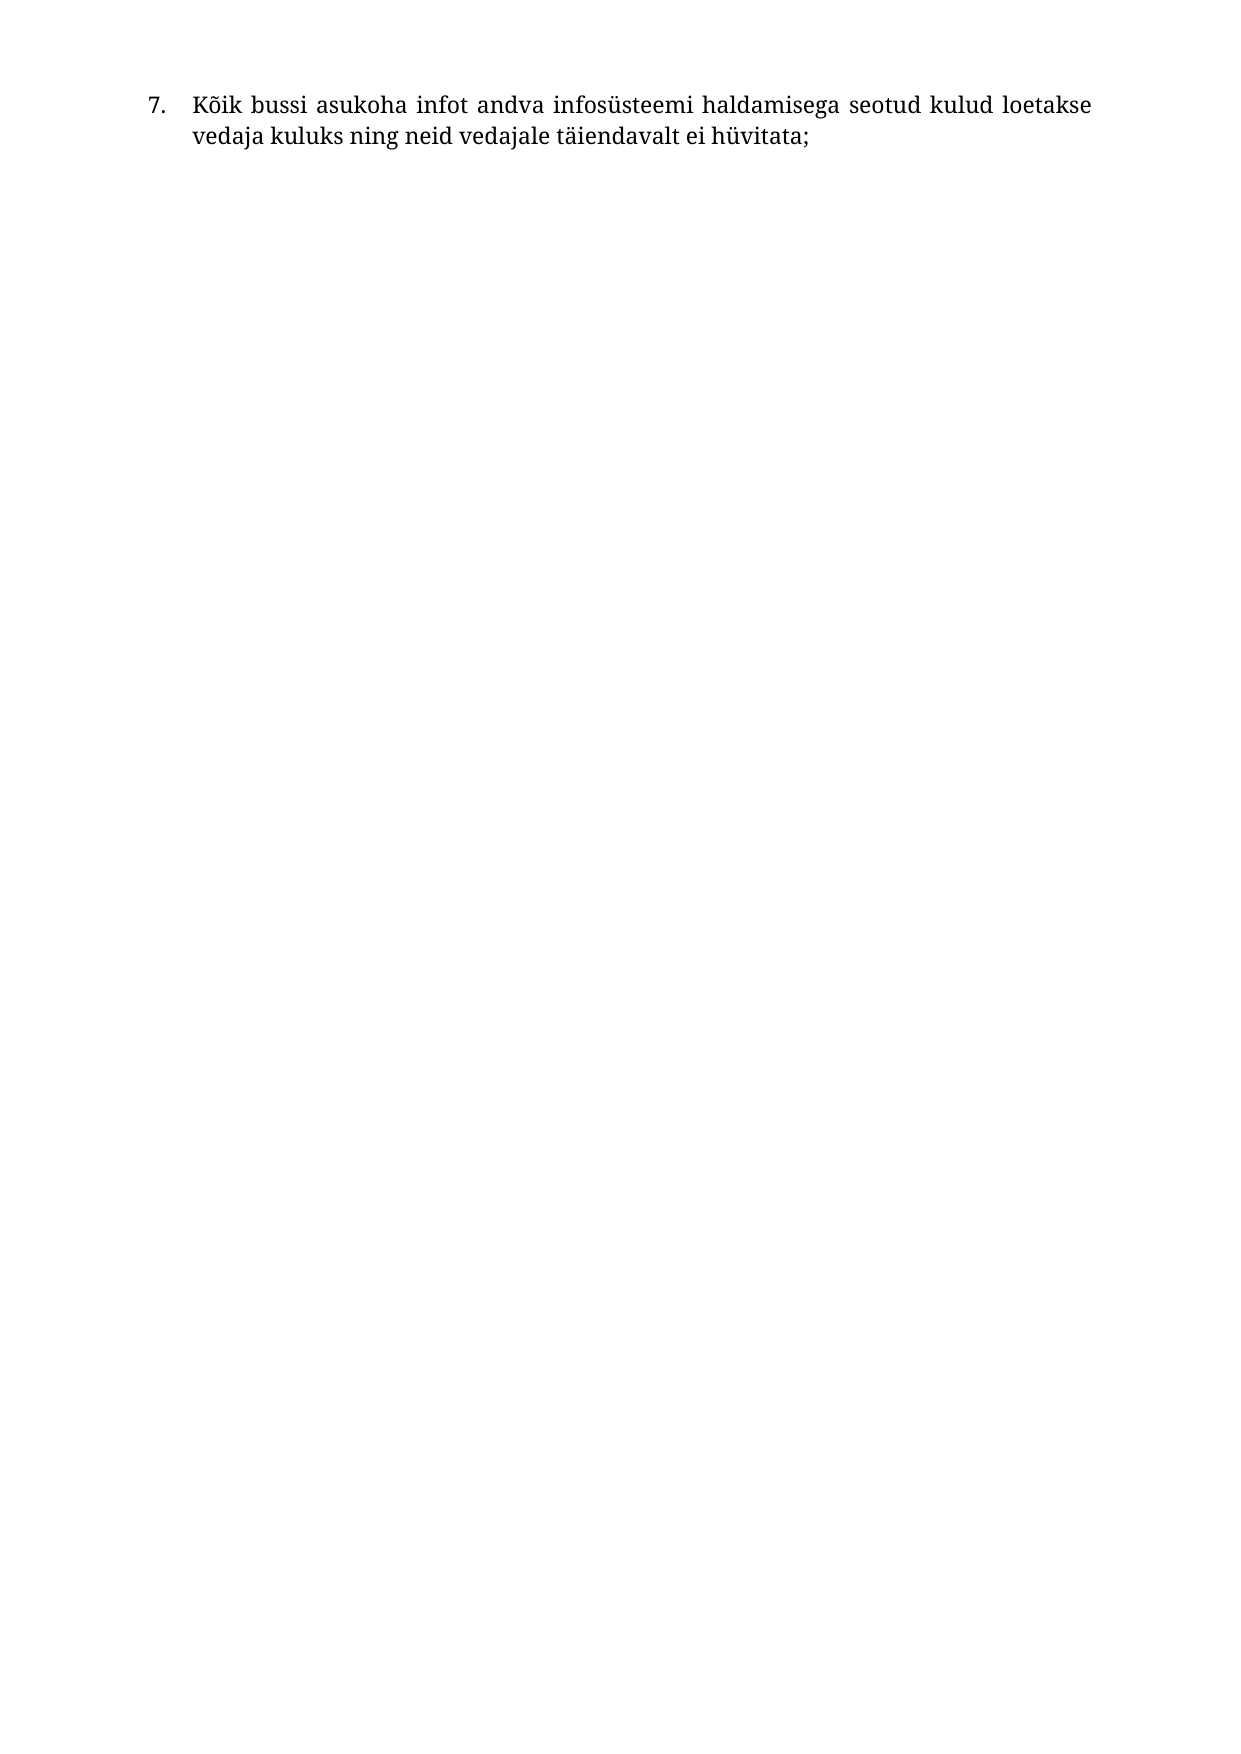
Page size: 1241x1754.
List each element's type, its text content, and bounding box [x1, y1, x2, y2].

list Kõik bussi asukoha infot andva infosüsteemi haldamisega seotud kulud loetakse vedaja kuluks ning neid vedajale täiendavalt ei hüvitata; [148, 89, 1093, 151]
